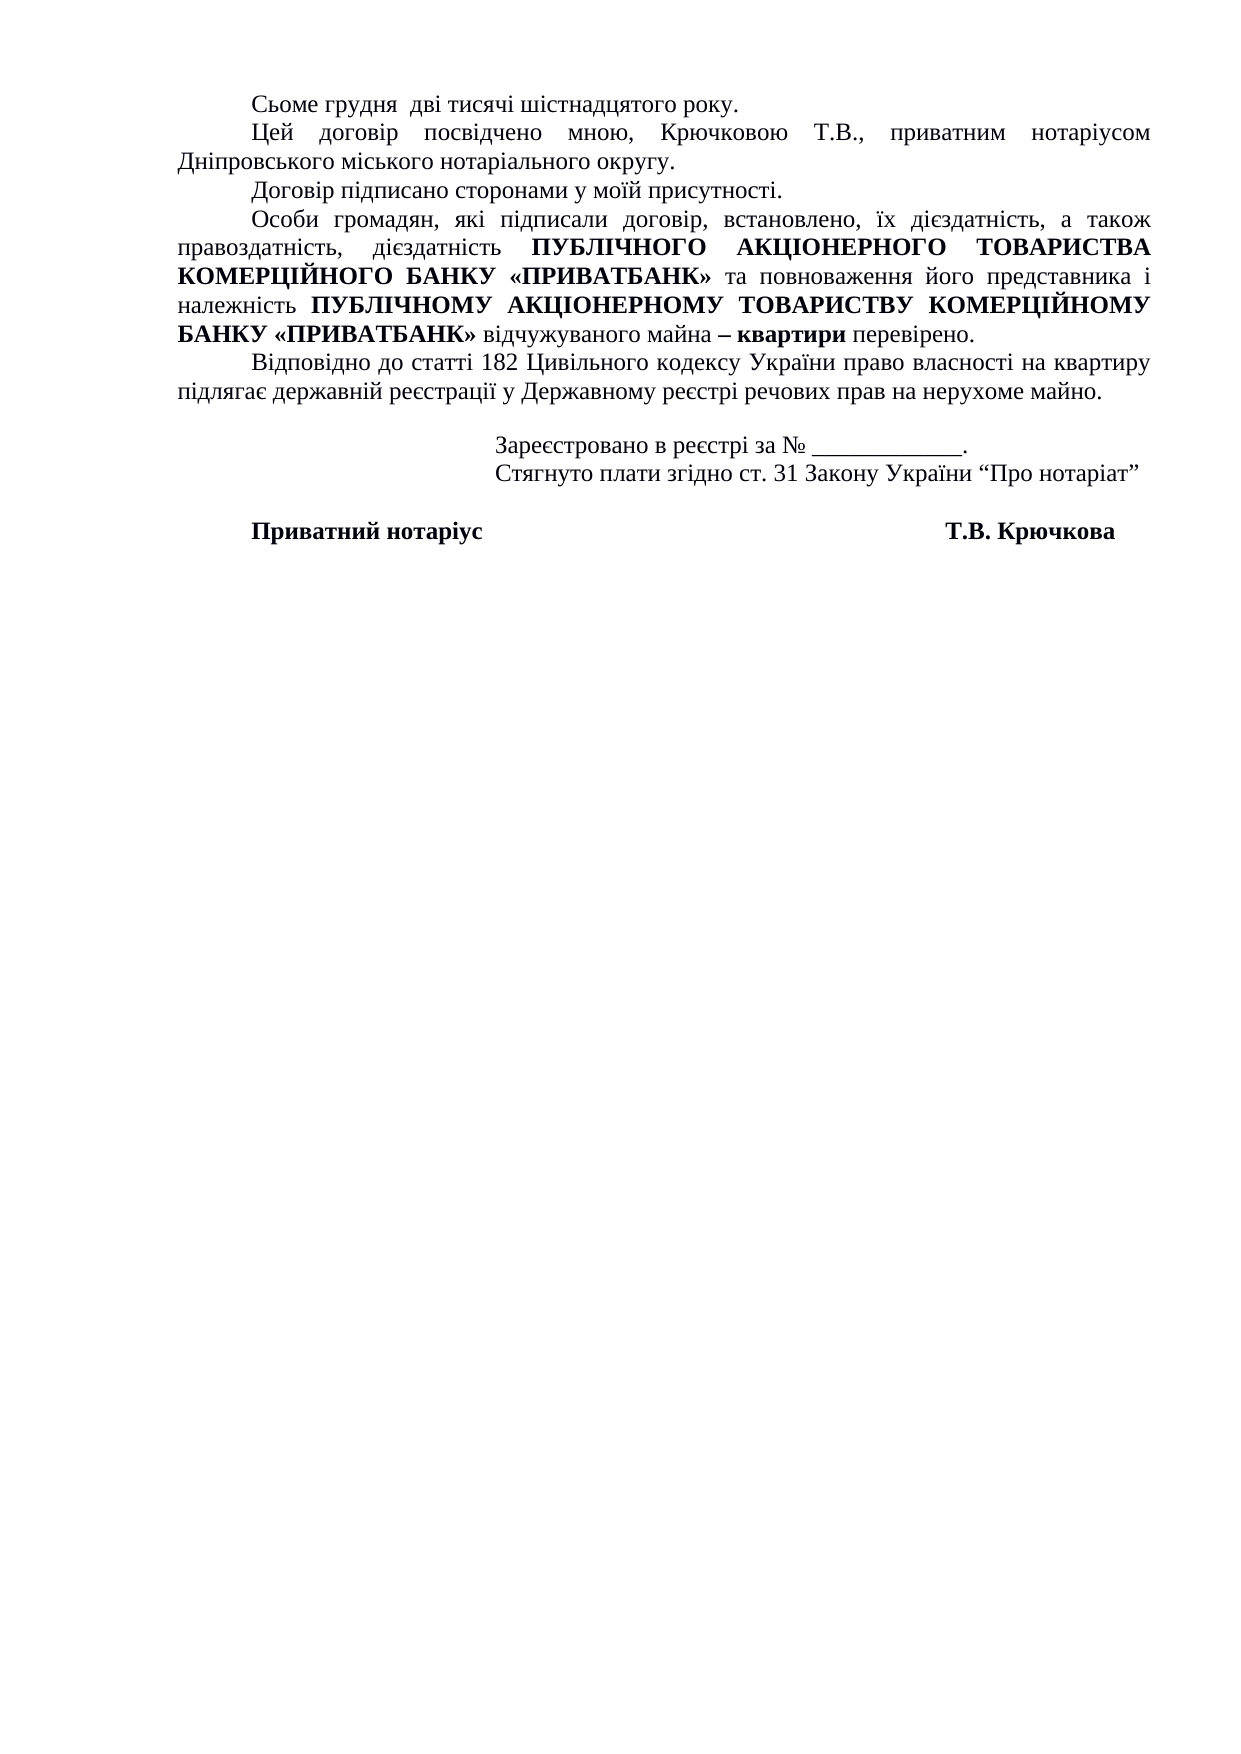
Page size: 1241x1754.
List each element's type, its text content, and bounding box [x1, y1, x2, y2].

text Зареєстровано в реєстрі за № ____________. [177, 430, 1152, 458]
text Сьоме грудня дві тисячі шістнадцятого року. [177, 89, 1152, 117]
text Особи громадян, які підписали договір, встановлено, їх дієздатність, а також правоздатність, дієздатність ПУБЛІЧНОГО АКЦІОНЕРНОГО ТОВАРИСТВА КОМЕРЦІЙНОГО БАНКУ «ПРИВАТБАНК» та повноваження його представника і належність ПУБЛІЧНОМУ АКЦІОНЕРНОМУ ТОВАРИСТВУ КОМЕРЦІЙНОМУ БАНКУ «ПРИВАТБАНК» відчужуваного майна – квартири перевірено. [177, 204, 1152, 347]
text Стягнуто плати згідно ст. 31 Закону України “Про нотаріат” [177, 458, 1152, 487]
text Договір підписано сторонами у моїй присутності. [177, 175, 1152, 204]
text Відповідно до статті 182 Цивільного кодексу України право власності на квартиру підлягає державній реєстрації у Державному реєстрі речових прав на нерухоме майно. [177, 347, 1152, 405]
text Приватний нотаріус Т.В. Крючкова [177, 516, 1152, 545]
text Цей договір посвідчено мною, Крючковою Т.В., приватним нотаріусом Дніпровського міського нотаріального округу. [177, 117, 1152, 175]
